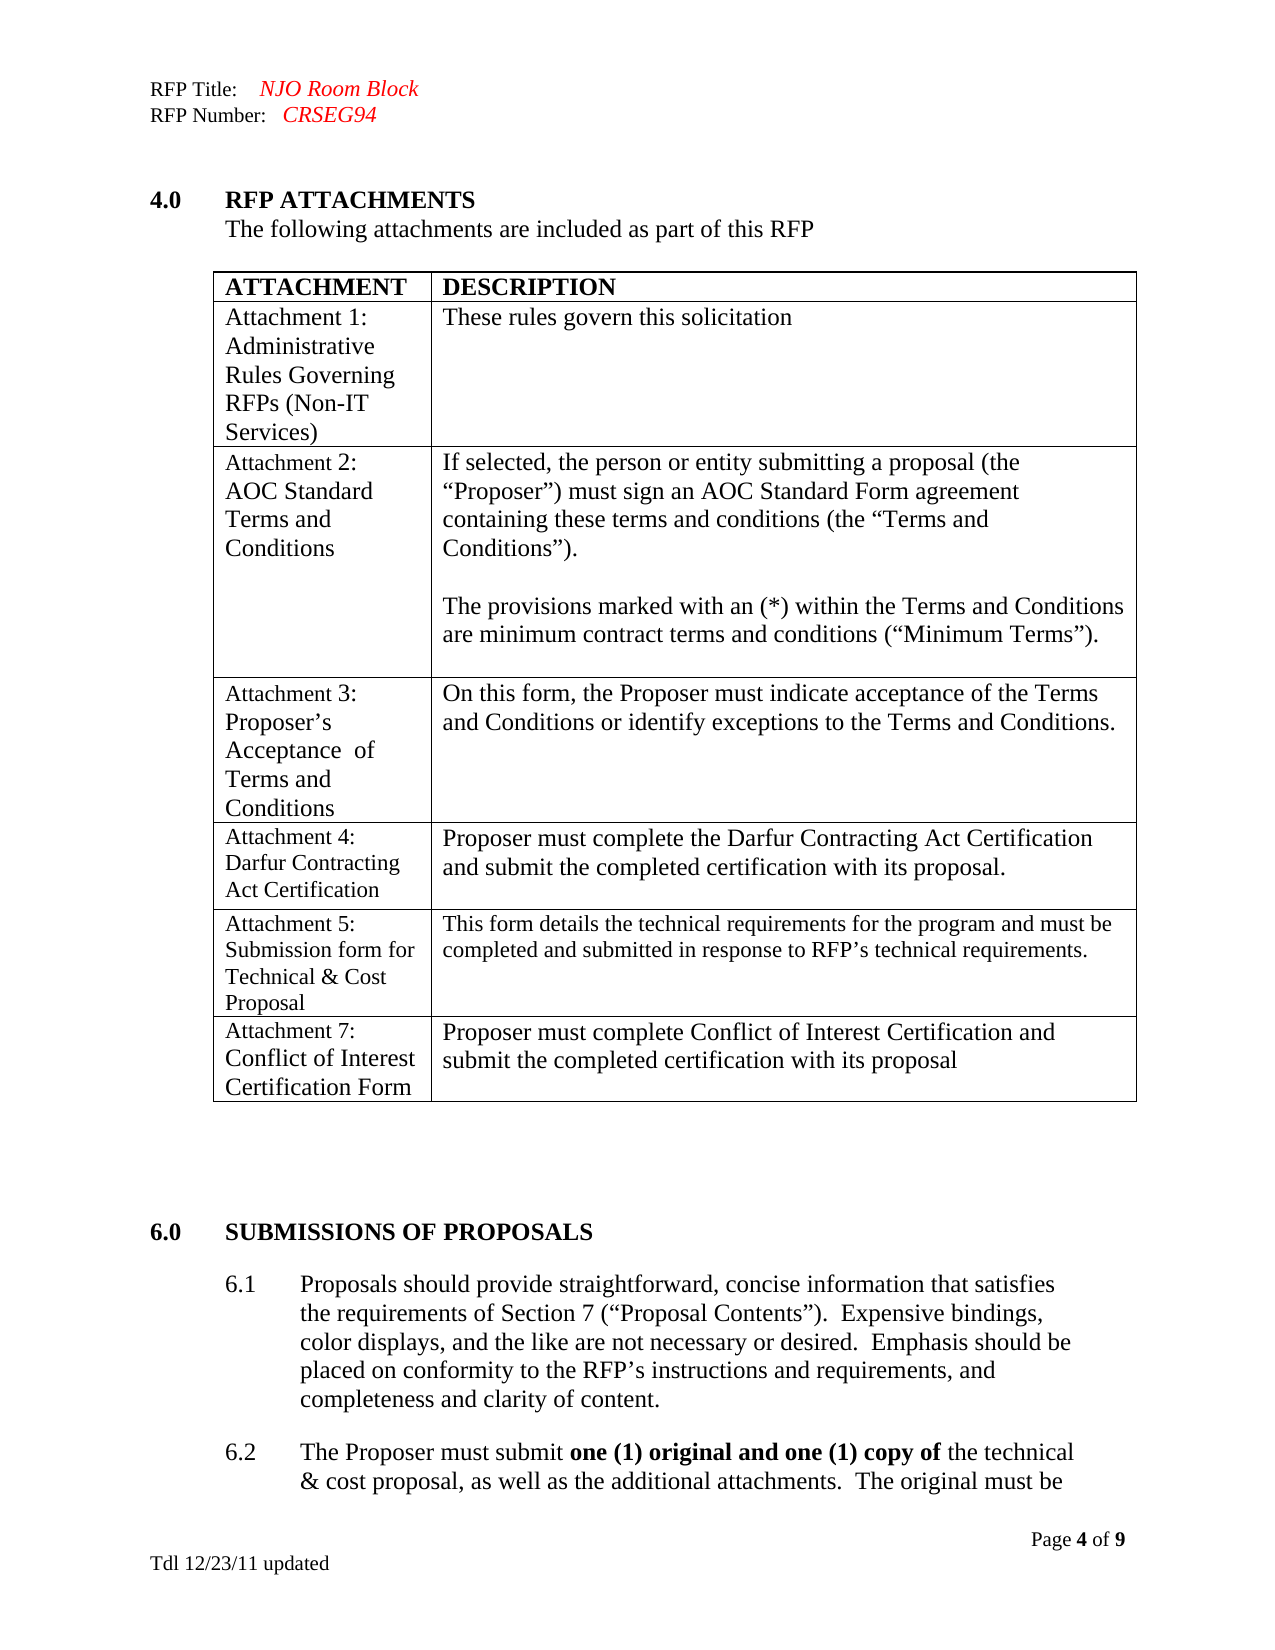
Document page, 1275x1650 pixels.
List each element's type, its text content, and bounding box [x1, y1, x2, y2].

table_cell Attachment 4: Darfur Contracting Act Certification [214, 823, 431, 909]
table_cell If selected, the person or entity submitting a proposal (the “Proposer”) must sign an AOC Standard Form agreement containing these terms and conditions (the “Terms and Conditions”). The provisions marked with an (*) within the Terms and Conditions are minimum contract terms and conditions (“Minimum Terms”). [432, 447, 1136, 677]
table_cell On this form, the Proposer must indicate acceptance of the Terms and Conditions or identify exceptions to the Terms and Conditions. [432, 678, 1136, 822]
table_cell Attachment 2: AOC Standard Terms and Conditions [214, 447, 431, 677]
table_cell Proposer must complete the Darfur Contracting Act Certification and submit the completed certification with its proposal. [432, 823, 1136, 909]
table_cell This form details the technical requirements for the program and must be completed and submitted in response to RFP’s technical requirements. [432, 910, 1136, 1016]
text 4.0 RFP ATTACHMENTS [150, 185, 1125, 214]
table_header DESCRIPTION [432, 273, 1136, 301]
table_header ATTACHMENT [214, 273, 431, 301]
table_cell Attachment 7: Conflict of Interest Certification Form [214, 1017, 431, 1101]
text The following attachments are included as part of this RFP [225, 214, 1125, 243]
table_cell Attachment 1: Administrative Rules Governing RFPs (Non-IT Services) [214, 302, 431, 446]
table_cell Attachment 5: Submission form for Technical & Cost Proposal [214, 910, 431, 1016]
table_cell These rules govern this solicitation [432, 302, 1136, 446]
table_cell Attachment 3: Proposer’s Acceptance of Terms and Conditions [214, 678, 431, 822]
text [225, 1437, 1076, 1495]
text 6.1 Proposals should provide straightforward, concise information that satisfies the requirements of Section 7 (“Proposal Contents”). Expensive bindings, color displays, and the like are not necessary or desired. Emphasis should be placed on conformity to the RFP’s instructions and requirements, and completeness and clarity of content. [225, 1269, 1076, 1413]
text 6.0 SUBMISSIONS OF PROPOSALS [150, 1217, 1125, 1245]
table_cell Proposer must complete Conflict of Interest Certification and submit the completed certification with its proposal [432, 1017, 1136, 1101]
